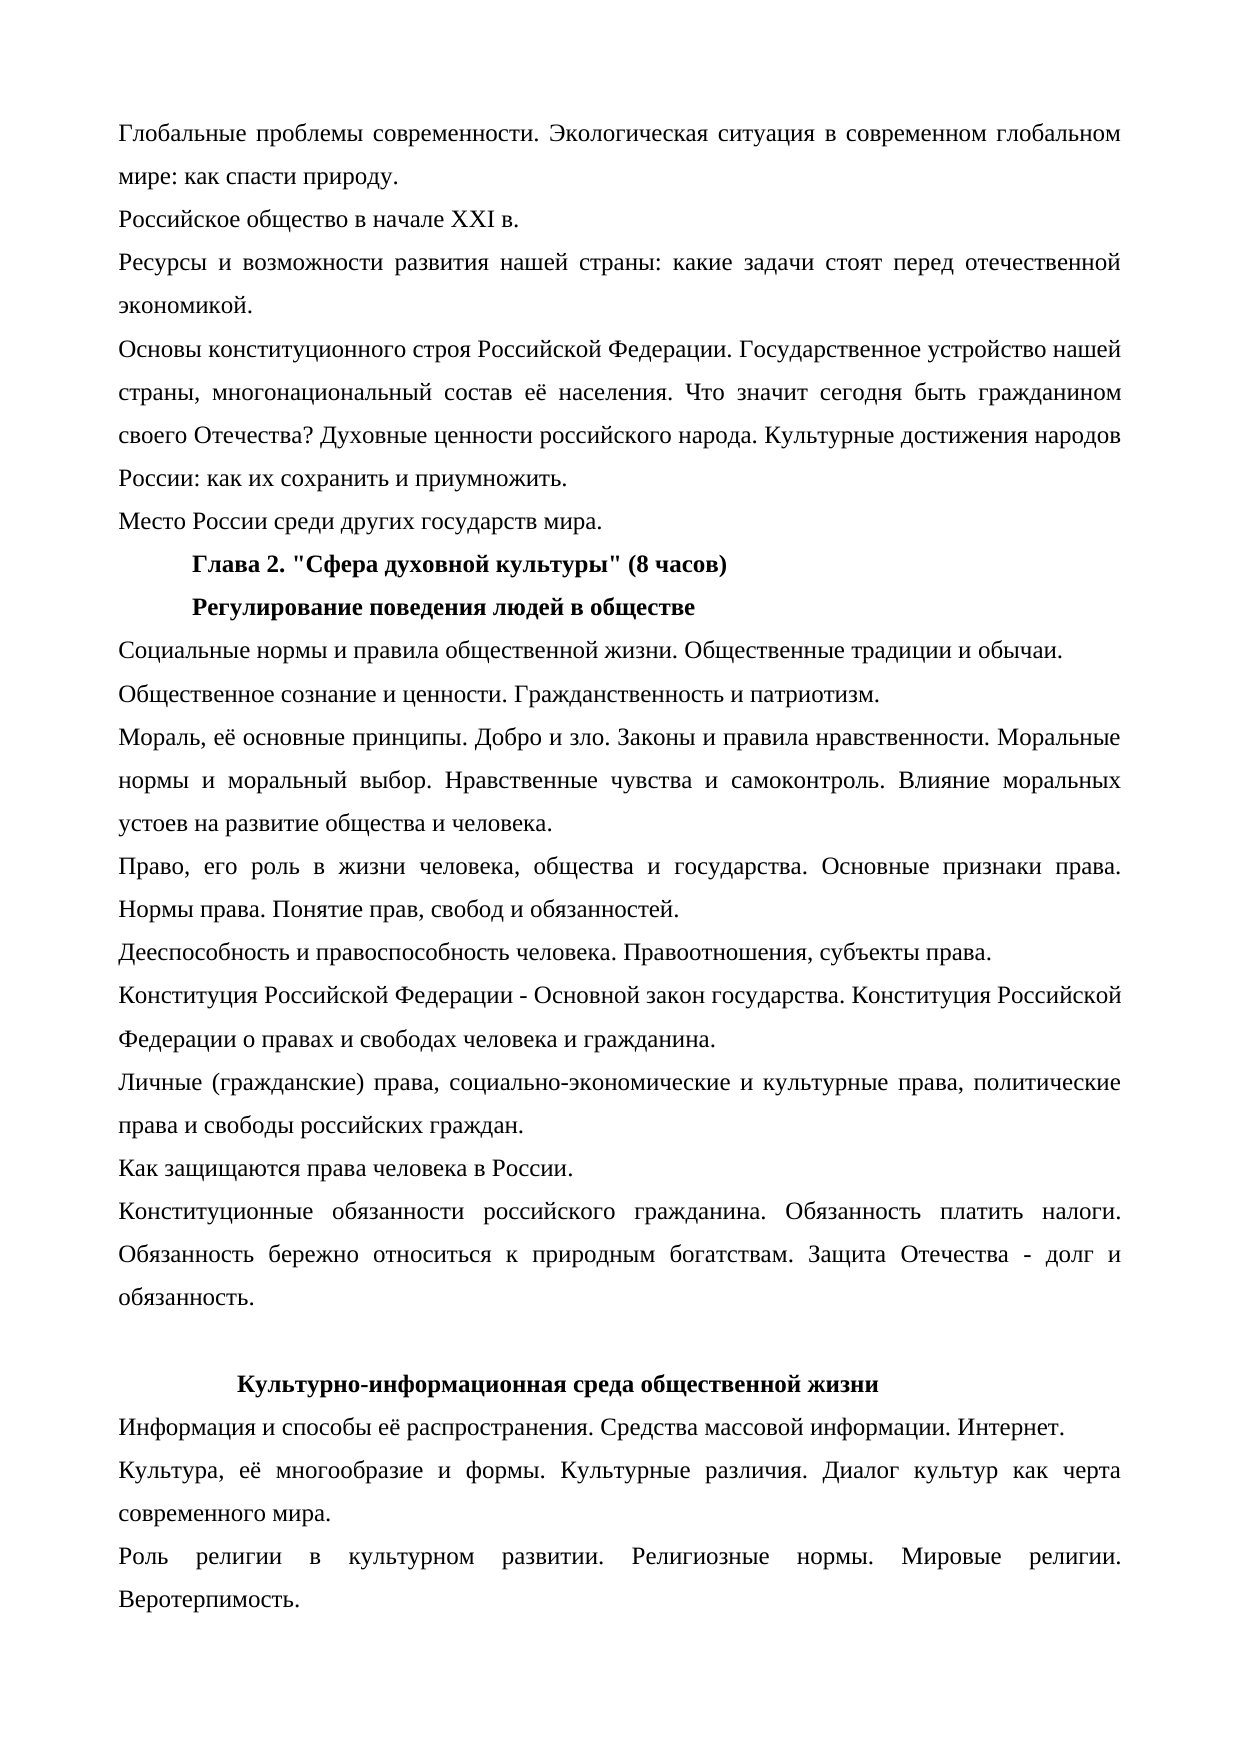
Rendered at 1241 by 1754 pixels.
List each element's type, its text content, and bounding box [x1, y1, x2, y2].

text Роль религии в культурном развитии. Религиозные нормы. Мировые религии. Веротерпимость. [118, 1541, 1122, 1613]
text Как защищаются права человека в России. [118, 1153, 1122, 1182]
text Конституция Российской Федерации - Основной закон государства. Конституция Российской Федерации о правах и свободах человека и гражданина. [118, 981, 1122, 1052]
text Место России среди других государств мира. [118, 506, 1122, 535]
text Личные (гражданские) права, социально-экономические и культурные права, политические права и свободы российских граждан. [118, 1067, 1122, 1139]
text Информация и способы её распространения. Средства массовой информации. Интернет. [118, 1412, 1122, 1441]
text Конституционные обязанности российского гражданина. Обязанность платить налоги. Обязанность бережно относиться к природным богатствам. Защита Отечества - долг и обязанность. [118, 1196, 1122, 1311]
text Социальные нормы и правила общественной жизни. Общественные традиции и обычаи. [118, 636, 1122, 664]
text Мораль, её основные принципы. Добро и зло. Законы и правила нравственности. Моральные нормы и моральный выбор. Нравственные чувства и самоконтроль. Влияние моральных устоев на развитие общества и человека. [118, 722, 1122, 837]
text Право, его роль в жизни человека, общества и государства. Основные признаки права. Нормы права. Понятие прав, свобод и обязанностей. [118, 851, 1122, 923]
text Культурно-информационная среда общественной жизни [118, 1369, 1122, 1397]
text Культура, её многообразие и формы. Культурные различия. Диалог культур как черта современного мира. [118, 1455, 1122, 1527]
text Глобальные проблемы современности. Экологическая ситуация в современном глобальном мире: как спасти природу. [118, 118, 1122, 190]
text Ресурсы и возможности развития нашей страны: какие задачи стоят перед отечественной экономикой. [118, 247, 1122, 319]
text Дееспособность и правоспособность человека. Правоотношения, субъекты права. [118, 937, 1122, 966]
text Регулирование поведения людей в обществе [118, 592, 1122, 621]
text Общественное сознание и ценности. Гражданственность и патриотизм. [118, 679, 1122, 707]
text Основы конституционного строя Российской Федерации. Государственное устройство нашей страны, многонациональный состав её населения. Что значит сегодня быть гражданином своего Отечества? Духовные ценности российского народа. Культурные достижения народов России: как их сохранить и приумножить. [118, 334, 1122, 492]
text Глава 2. "Сфера духовной культуры" (8 часов) [305, 549, 1122, 578]
text Российское общество в начале XXI в. [118, 204, 1122, 233]
